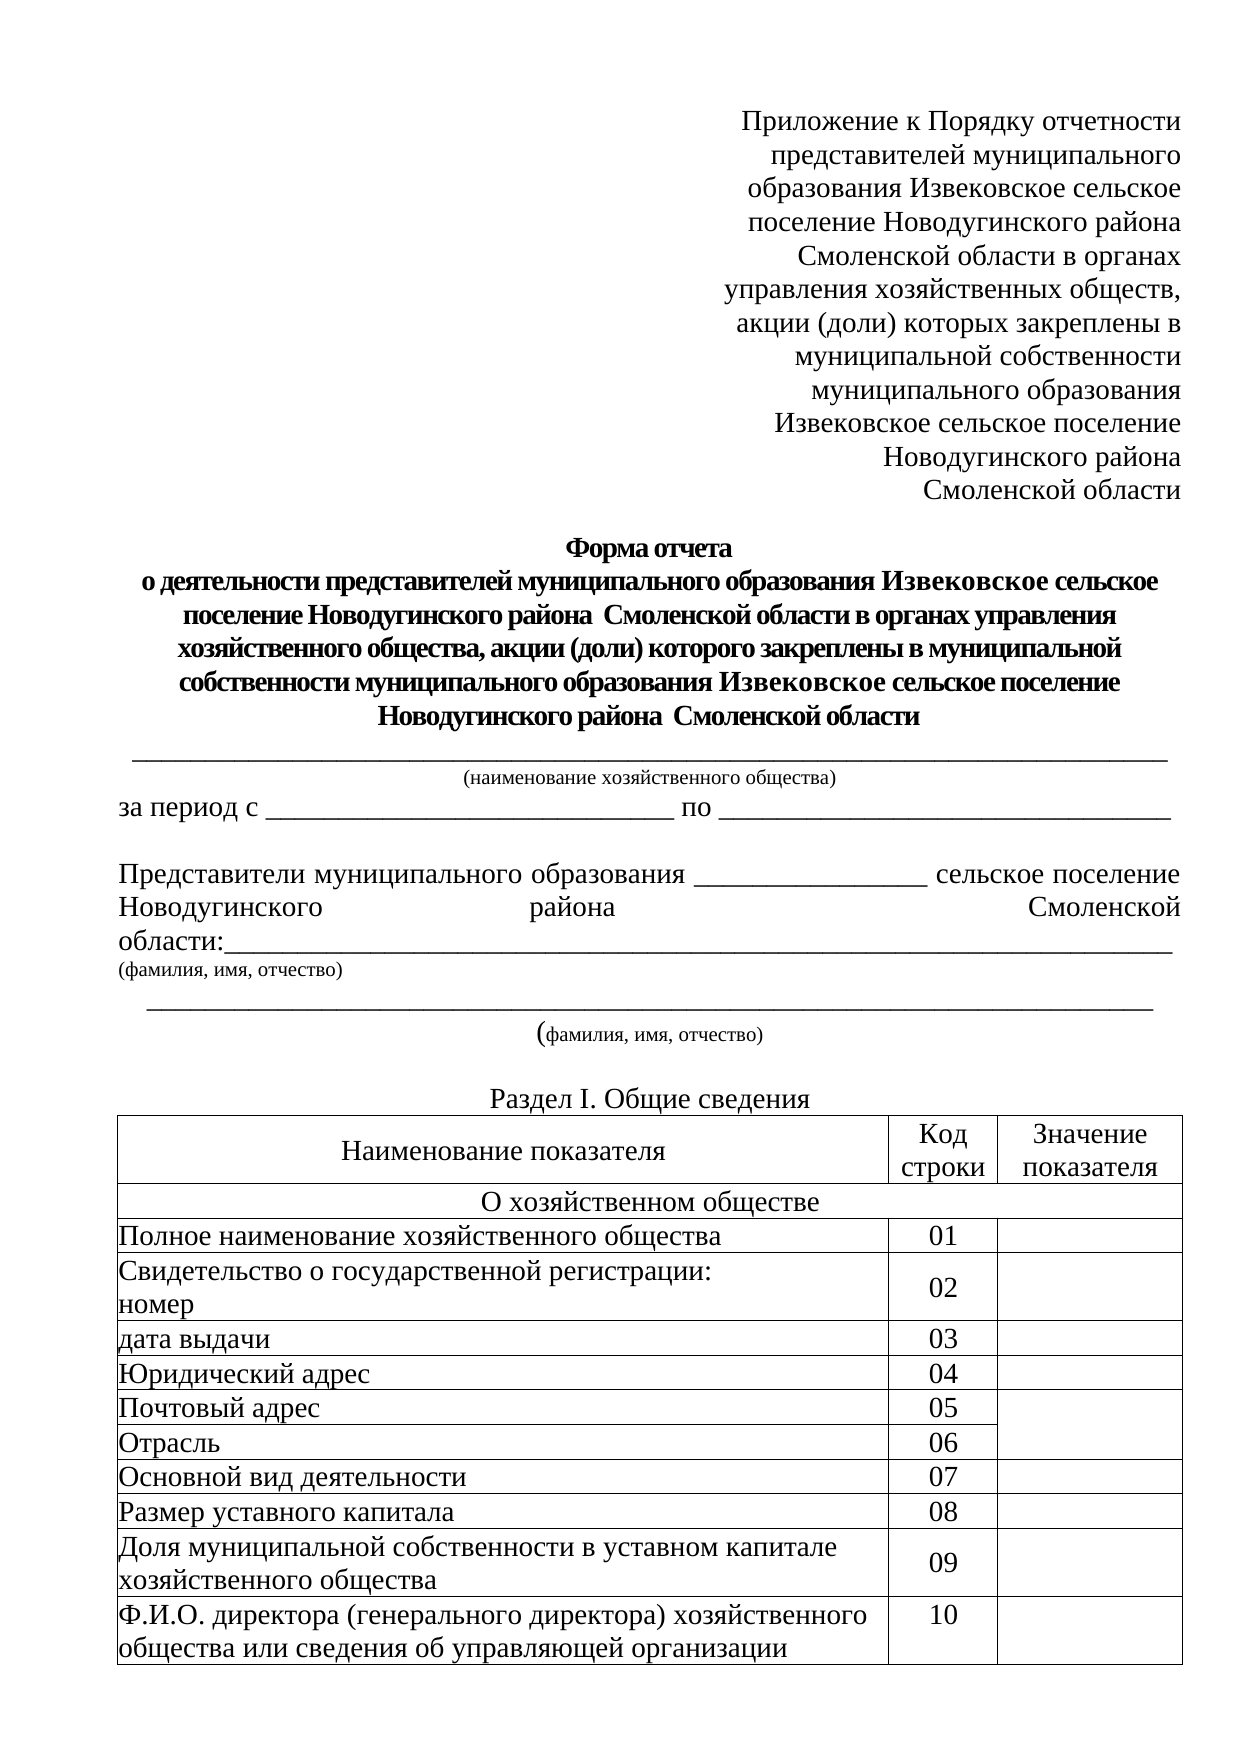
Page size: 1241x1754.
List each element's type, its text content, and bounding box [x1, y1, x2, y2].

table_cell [118, 1597, 888, 1664]
text Представители муниципального образования ________________ сельское поселение Новодугинского района Смоленской области:_________________________________________________________________ (фамилия, имя, отчество) [118, 856, 1181, 981]
text поселение Новодугинского района [118, 204, 1181, 238]
table_cell [998, 1529, 1182, 1596]
text _______________________________________________________________________ (наименование хозяйственного общества) [118, 731, 1181, 789]
text муниципальной собственности [118, 338, 1181, 372]
table_cell Размер уставного капитала [118, 1494, 888, 1528]
text представителей муниципального [118, 137, 1181, 171]
text за период с ____________________________ по _______________________________ [118, 789, 1181, 822]
table_cell [998, 1460, 1182, 1493]
text Новодугинского района [118, 439, 1181, 472]
table_cell 05 [889, 1390, 997, 1424]
table_cell Основной вид деятельности [118, 1460, 888, 1493]
table_cell дата выдачи [118, 1321, 888, 1355]
table_cell 09 [889, 1529, 997, 1596]
table_cell 08 [889, 1494, 997, 1528]
table_header Наименование показателя [118, 1116, 888, 1183]
table_cell [998, 1597, 1182, 1664]
table_cell О хозяйственном обществе [118, 1184, 1182, 1217]
table_cell Отрасль [118, 1425, 888, 1458]
text акции (доли) которых закреплены в [118, 305, 1181, 338]
table_cell 10 [889, 1597, 997, 1664]
table_cell [998, 1356, 1182, 1389]
text о деятельности представителей муниципального образования Извековское сельское поселение Новодугинского района Смоленской области в органах управления хозяйственного общества, акции (доли) которого закреплены в муниципальной собственности муниципального образования Извековское сельское поселение Новодугинского района Смоленской области [118, 563, 1181, 731]
table_cell 02 [889, 1253, 997, 1320]
text Раздел I. Общие сведения [118, 1081, 1181, 1115]
table_cell 01 [889, 1219, 997, 1252]
text муниципального образования [118, 372, 1181, 405]
table_cell Юридический адрес [118, 1356, 888, 1389]
table_cell 06 [889, 1425, 997, 1458]
table_cell [998, 1321, 1182, 1355]
table_cell [998, 1390, 1182, 1458]
table_cell 04 [889, 1356, 997, 1389]
text управления хозяйственных обществ, [118, 271, 1181, 305]
text Смоленской области в органах [118, 238, 1181, 271]
table_cell 07 [889, 1460, 997, 1493]
table_header Значение показателя [998, 1116, 1182, 1183]
text _____________________________________________________________________ (фамилия, имя, отчество) [118, 981, 1181, 1048]
table_cell 03 [889, 1321, 997, 1355]
table_cell [998, 1494, 1182, 1528]
table_header Код строки [889, 1116, 997, 1183]
text Смоленской области [118, 472, 1181, 530]
table_cell [998, 1219, 1182, 1252]
text Приложение к Порядку отчетности [118, 103, 1181, 137]
table_cell [998, 1253, 1182, 1320]
table_cell Доля муниципальной собственности в уставном капитале хозяйственного общества [118, 1529, 888, 1596]
text образования Извековское сельское [118, 171, 1181, 204]
table_cell Свидетельство о государственной регистрации: номер [118, 1253, 888, 1320]
table_cell Почтовый адрес [118, 1390, 888, 1424]
table_cell Полное наименование хозяйственного общества [118, 1219, 888, 1252]
text Извековское сельское поселение [118, 405, 1181, 439]
text Форма отчета [118, 530, 1181, 563]
